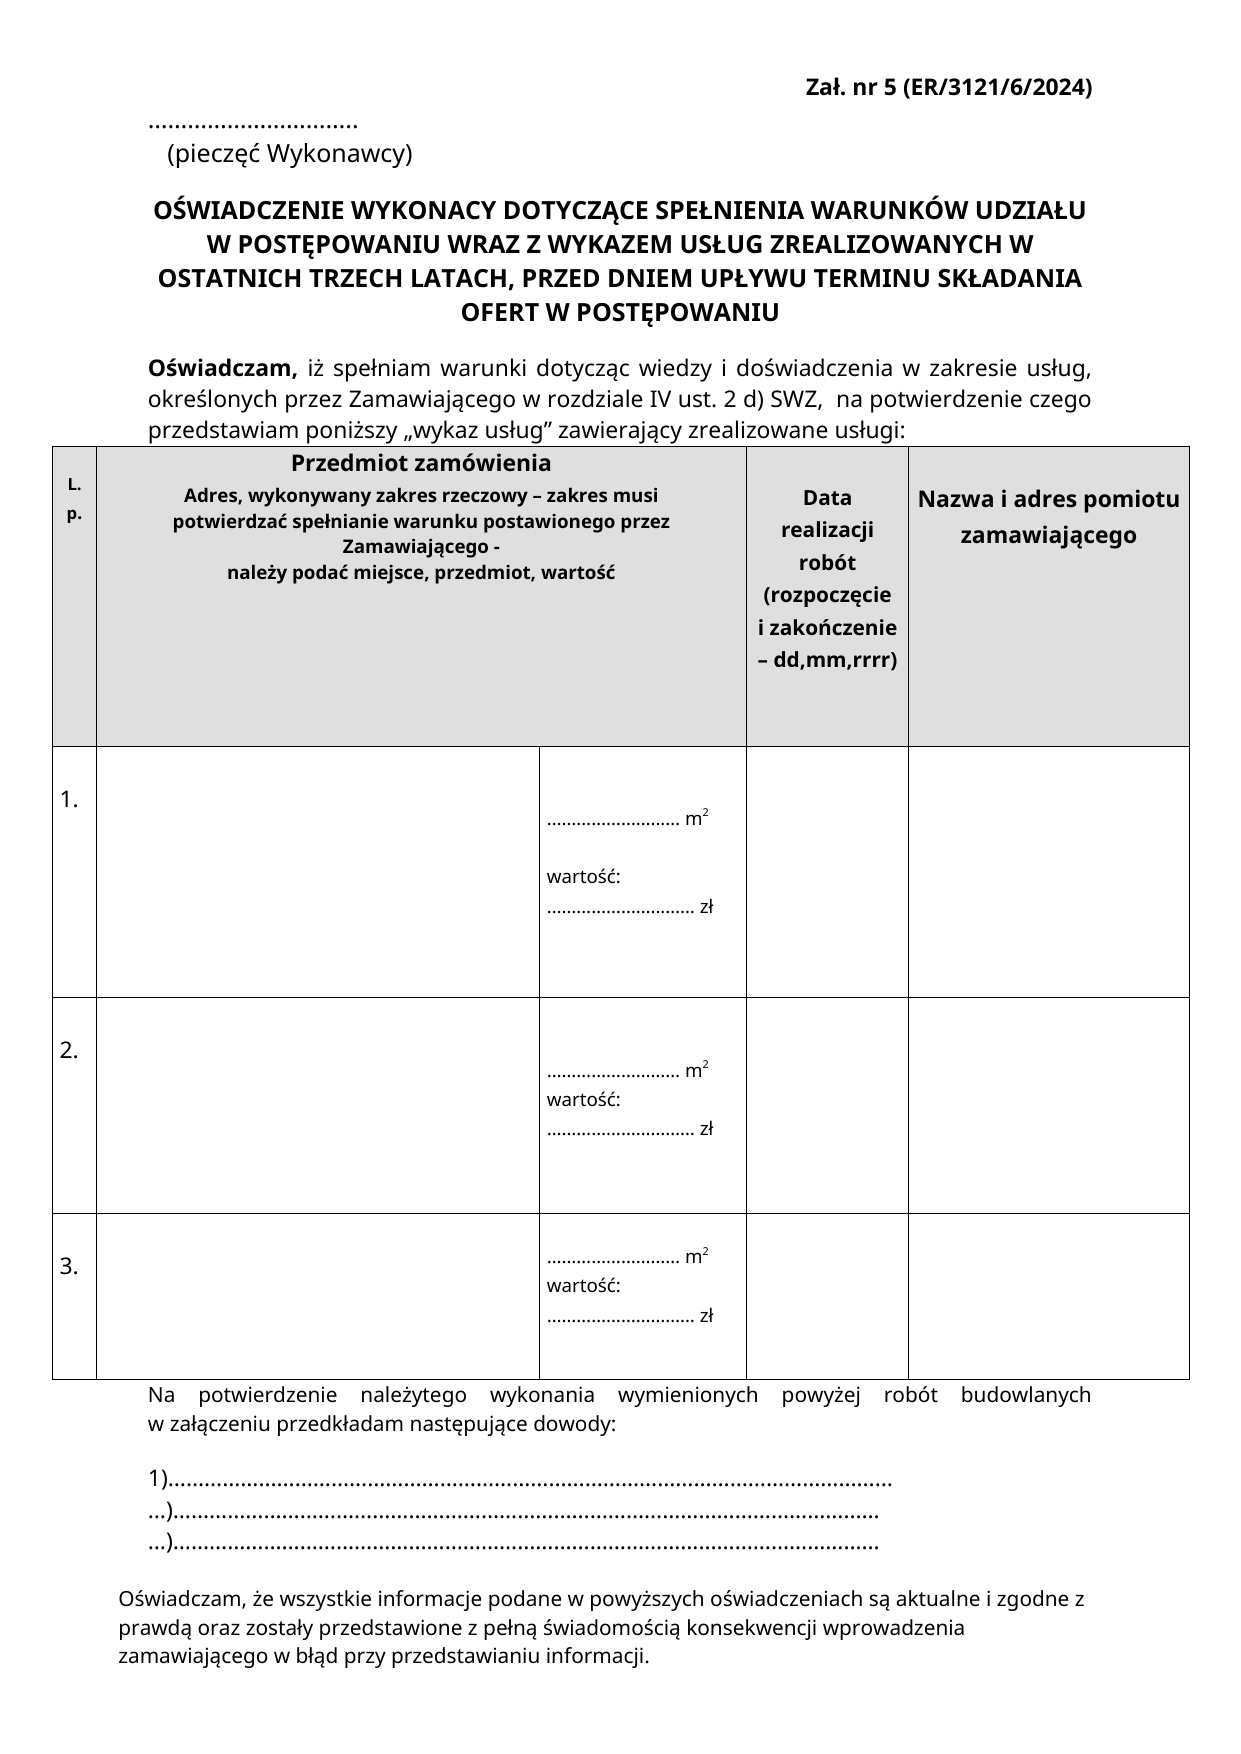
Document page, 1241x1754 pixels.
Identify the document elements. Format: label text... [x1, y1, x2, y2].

table_cell [909, 998, 1189, 1213]
text Na potwierdzenie należytego wykonania wymienionych powyżej robót budowlanych w załączeniu przedkładam następujące dowody: [148, 1380, 1092, 1437]
table_header L.p. [53, 447, 96, 746]
table_header Data realizacji robót (rozpoczęcie i zakończenie – dd,mm,rrrr) [747, 447, 908, 746]
table_cell [909, 1214, 1189, 1379]
text 1)………………………………………………………………………………………………………… [148, 1462, 1092, 1493]
table_cell [747, 998, 908, 1213]
table_cell 2. [53, 998, 96, 1213]
table_cell [97, 1214, 539, 1379]
text Zał. nr 5 (ER/3121/6/2024) [148, 71, 1092, 102]
text …)……………………………………………………………………………………………………… [148, 1525, 1092, 1556]
table_cell 1. [53, 747, 96, 997]
table_header Nazwa i adres pomiotu zamawiającego [909, 447, 1189, 746]
table_cell ……………………… m2 wartość: ………………………… zł [540, 998, 746, 1213]
table_cell ……………………… m2 wartość: ………………………… zł [540, 1214, 746, 1379]
table_cell [97, 747, 539, 997]
table_cell [909, 747, 1189, 997]
text …)……………………………………………………………………………………………………… [148, 1493, 1092, 1525]
text (pieczęć Wykonawcy) [148, 136, 1092, 170]
table_cell [747, 747, 908, 997]
table_cell [97, 998, 539, 1213]
table_cell ……………………… m2 wartość: ………………………… zł [540, 747, 746, 997]
table_cell 3. [53, 1214, 96, 1379]
text Oświadczam, że wszystkie informacje podane w powyższych oświadczeniach są aktualne i zgodne z prawdą oraz zostały przedstawione z pełną świadomością konsekwencji wprowadzenia zamawiającego w błąd przy przedstawianiu informacji. [118, 1584, 1092, 1670]
table_cell [747, 1214, 908, 1379]
table_header Przedmiot zamówienia Adres, wykonywany zakres rzeczowy – zakres musi potwierdzać spełnianie warunku postawionego przez Zamawiającego - należy podać miejsce, przedmiot, wartość [97, 447, 746, 746]
text Oświadczam, iż spełniam warunki dotycząc wiedzy i doświadczenia w zakresie usług, określonych przez Zamawiającego w rozdziale IV ust. 2 d) SWZ, na potwierdzenie czego przedstawiam poniższy „wykaz usług” zawierający zrealizowane usługi: [148, 352, 1092, 446]
text OŚWIADCZENIE WYKONACY DOTYCZĄCE SPEŁNIENIA WARUNKÓW UDZIAŁU W POSTĘPOWANIU WRAZ Z WYKAZEM USŁUG ZREALIZOWANYCH W OSTATNICH TRZECH LATACH, PRZED DNIEM UPŁYWU TERMINU SKŁADANIA OFERT W POSTĘPOWANIU [148, 193, 1092, 329]
text ………………………….. [148, 102, 1092, 136]
